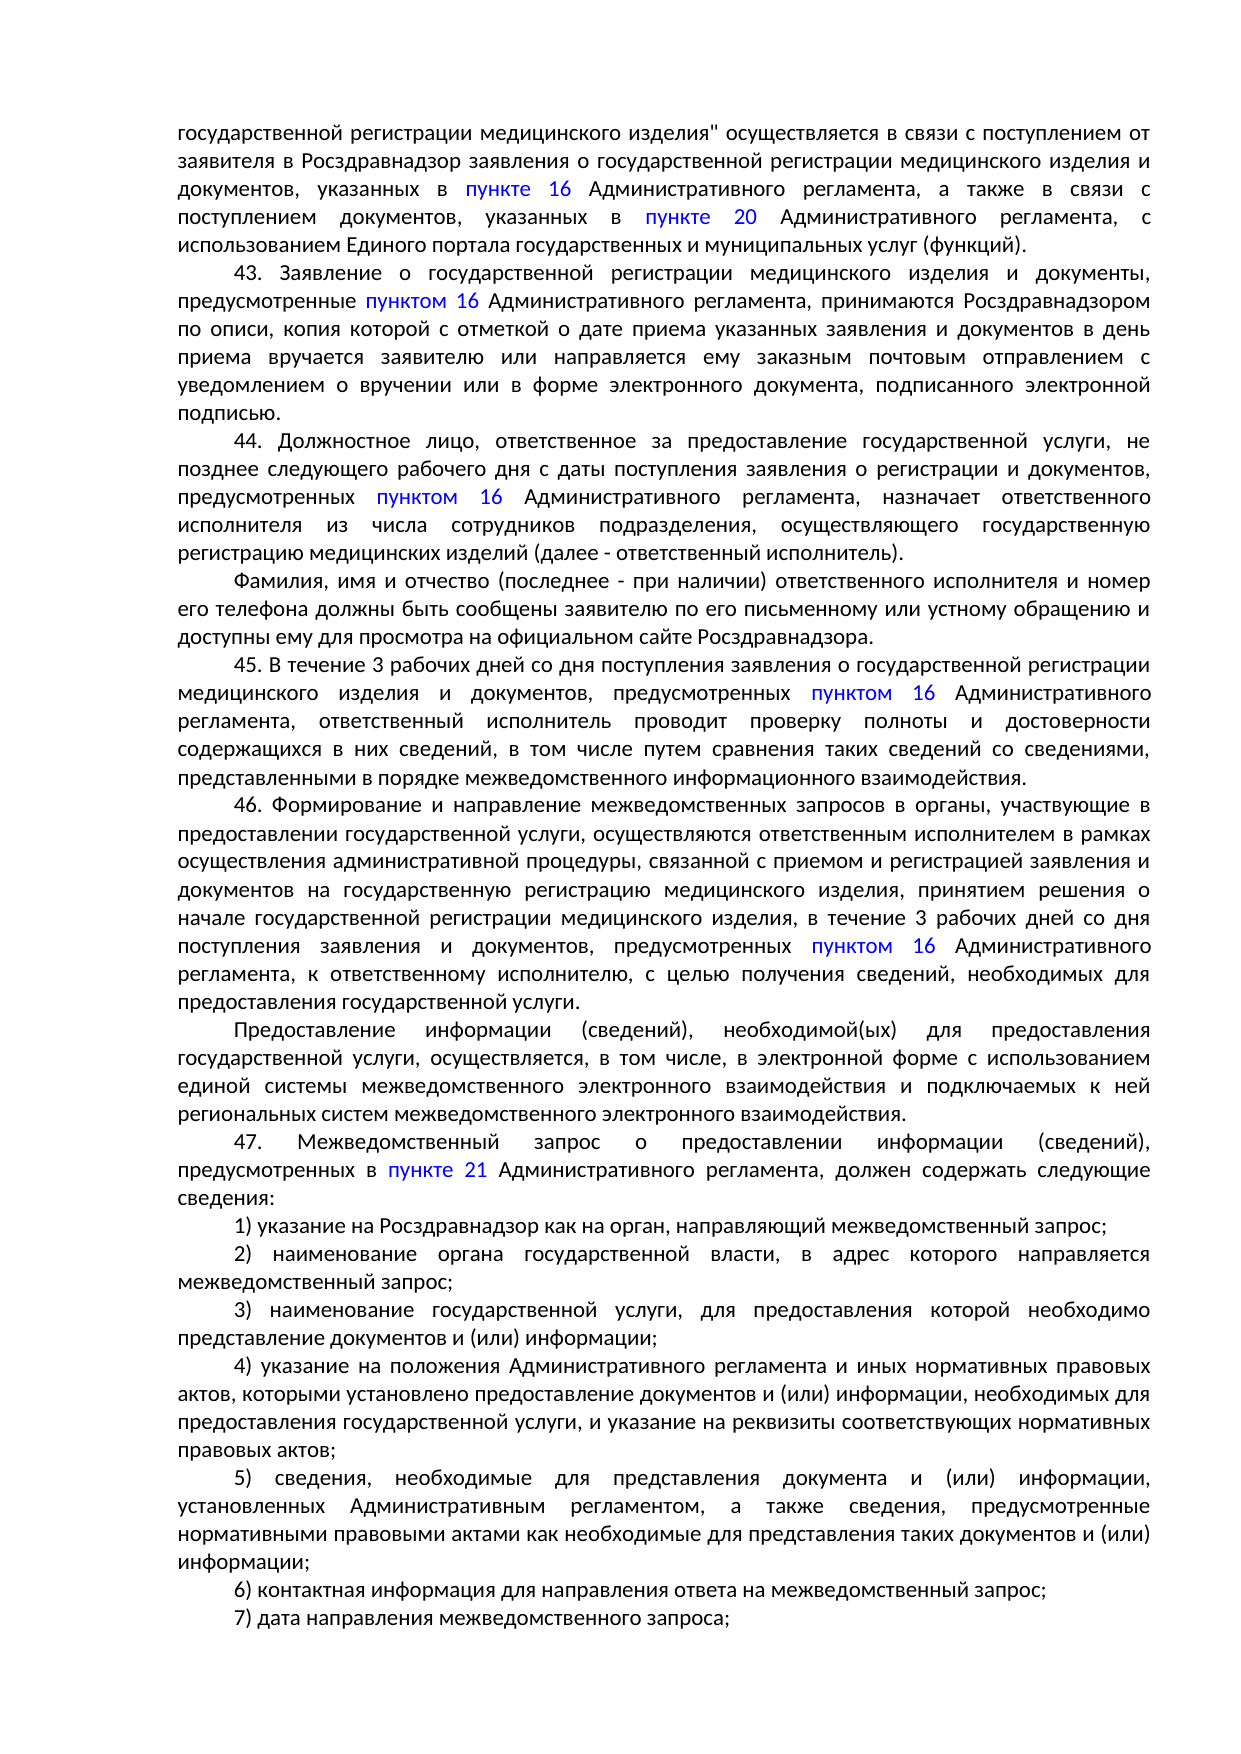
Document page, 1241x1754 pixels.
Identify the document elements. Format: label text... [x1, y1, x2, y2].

text Фамилия, имя и отчество (последнее - при наличии) ответственного исполнителя и номер его телефона должны быть сообщены заявителю по его письменному или устному обращению и доступны ему для просмотра на официальном сайте Росздравнадзора. [177, 566, 1152, 651]
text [177, 118, 1152, 258]
text 4) указание на положения Административного регламента и иных нормативных правовых актов, которыми установлено предоставление документов и (или) информации, необходимых для предоставления государственной услуги, и указание на реквизиты соответствующих нормативных правовых актов; [177, 1351, 1152, 1463]
text 7) дата направления межведомственного запроса; [177, 1603, 1152, 1631]
text 5) сведения, необходимые для представления документа и (или) информации, установленных Административным регламентом, а также сведения, предусмотренные нормативными правовыми актами как необходимые для представления таких документов и (или) информации; [177, 1463, 1152, 1575]
text 6) контактная информация для направления ответа на межведомственный запрос; [177, 1575, 1152, 1603]
text 43. Заявление о государственной регистрации медицинского изделия и документы, предусмотренные пунктом 16 Административного регламента, принимаются Росздравнадзором по описи, копия которой с отметкой о дате приема указанных заявления и документов в день приема вручается заявителю или направляется ему заказным почтовым отправлением с уведомлением о вручении или в форме электронного документа, подписанного электронной подписью. [177, 258, 1152, 426]
text 46. Формирование и направление межведомственных запросов в органы, участвующие в предоставлении государственной услуги, осуществляются ответственным исполнителем в рамках осуществления административной процедуры, связанной с приемом и регистрацией заявления и документов на государственную регистрацию медицинского изделия, принятием решения о начале государственной регистрации медицинского изделия, в течение 3 рабочих дней со дня поступления заявления и документов, предусмотренных пунктом 16 Административного регламента, к ответственному исполнителю, с целью получения сведений, необходимых для предоставления государственной услуги. [177, 791, 1152, 1015]
text 3) наименование государственной услуги, для предоставления которой необходимо представление документов и (или) информации; [177, 1295, 1152, 1351]
text 45. В течение 3 рабочих дней со дня поступления заявления о государственной регистрации медицинского изделия и документов, предусмотренных пунктом 16 Административного регламента, ответственный исполнитель проводит проверку полноты и достоверности содержащихся в них сведений, в том числе путем сравнения таких сведений со сведениями, представленными в порядке межведомственного информационного взаимодействия. [177, 651, 1152, 791]
text 1) указание на Росздравнадзор как на орган, направляющий межведомственный запрос; [177, 1211, 1152, 1239]
text 47. Межведомственный запрос о предоставлении информации (сведений), предусмотренных в пункте 21 Административного регламента, должен содержать следующие сведения: [177, 1127, 1152, 1211]
text 2) наименование органа государственной власти, в адрес которого направляется межведомственный запрос; [177, 1239, 1152, 1295]
text Предоставление информации (сведений), необходимой(ых) для предоставления государственной услуги, осуществляется, в том числе, в электронной форме с использованием единой системы межведомственного электронного взаимодействия и подключаемых к ней региональных систем межведомственного электронного взаимодействия. [177, 1015, 1152, 1127]
text 44. Должностное лицо, ответственное за предоставление государственной услуги, не позднее следующего рабочего дня с даты поступления заявления о регистрации и документов, предусмотренных пунктом 16 Административного регламента, назначает ответственного исполнителя из числа сотрудников подразделения, осуществляющего государственную регистрацию медицинских изделий (далее - ответственный исполнитель). [177, 426, 1152, 566]
